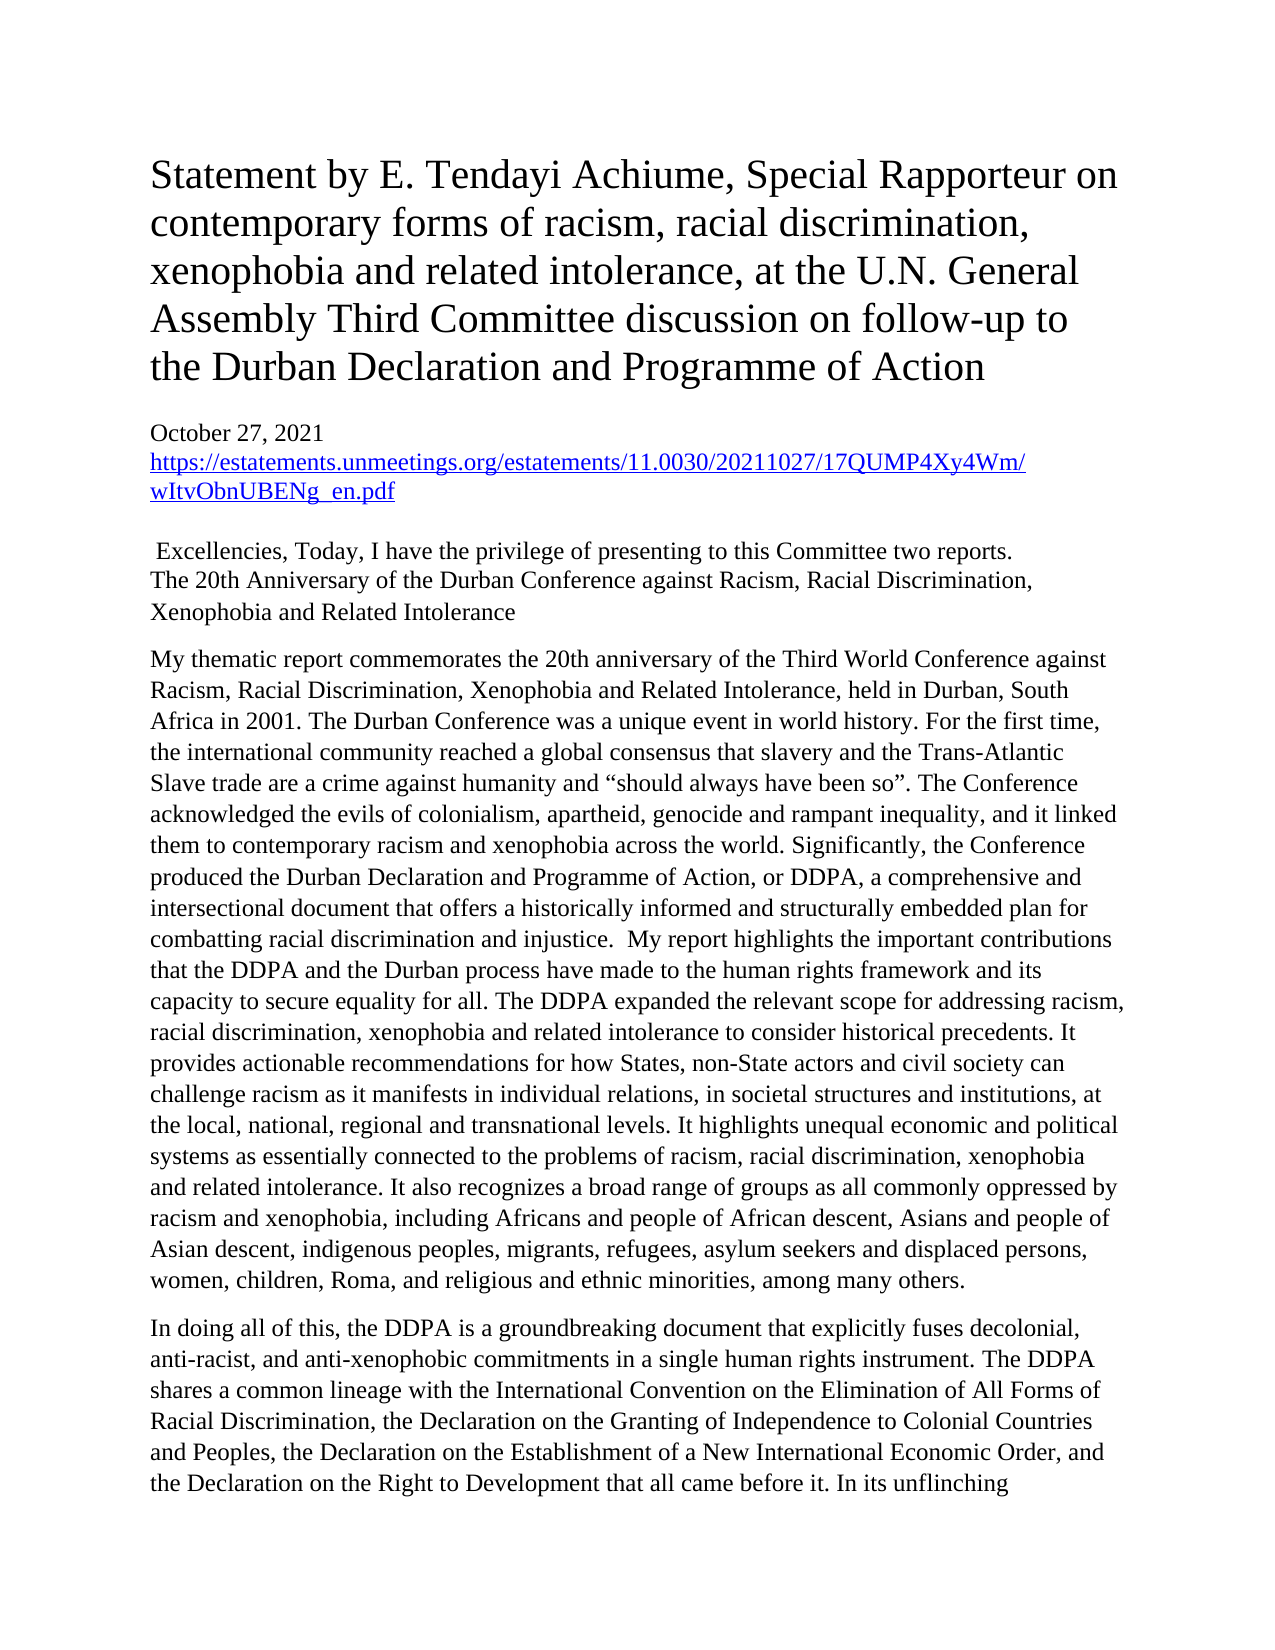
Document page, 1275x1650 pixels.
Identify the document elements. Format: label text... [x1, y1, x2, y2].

text My thematic report commemorates the 20th anniversary of the Third World Conference against Racism, Racial Discrimination, Xenophobia and Related Intolerance, held in Durban, South Africa in 2001. The Durban Conference was a unique event in world history. For the first time, the international community reached a global consensus that slavery and the Trans-Atlantic Slave trade are a crime against humanity and “should always have been so”. The Conference acknowledged the evils of colonialism, apartheid, genocide and rampant inequality, and it linked them to contemporary racism and xenophobia across the world. Significantly, the Conference produced the Durban Declaration and Programme of Action, or DDPA, a comprehensive and intersectional document that offers a historically informed and structurally embedded plan for combatting racial discrimination and injustice. My report highlights the important contributions that the DDPA and the Durban process have made to the human rights framework and its capacity to secure equality for all. The DDPA expanded the relevant scope for addressing racism, racial discrimination, xenophobia and related intolerance to consider historical precedents. It provides actionable recommendations for how States, non-State actors and civil society can challenge racism as it manifests in individual relations, in societal structures and institutions, at the local, national, regional and transnational levels. It highlights unequal economic and political systems as essentially connected to the problems of racism, racial discrimination, xenophobia and related intolerance. It also recognizes a broad range of groups as all commonly oppressed by racism and xenophobia, including Africans and people of African descent, Asians and people of Asian descent, indigenous peoples, migrants, refugees, asylum seekers and displaced persons, women, children, Roma, and religious and ethnic minorities, among many others. [150, 644, 1125, 1294]
text https://estatements.unmeetings.org/estatements/11.0030/20211027/17QUMP4Xy4Wm/wItvObnUBENg_en.pdf [150, 447, 1125, 504]
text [150, 1313, 1125, 1497]
text October 27, 2021 [150, 418, 1125, 447]
text Excellencies, Today, I have the privilege of presenting to this Committee two reports. [150, 535, 1125, 566]
text The 20th Anniversary of the Durban Conference against Racism, Racial Discrimination, Xenophobia and Related Intolerance [150, 566, 1125, 625]
text Statement by E. Tendayi Achiume, Special Rapporteur on contemporary forms of racism, racial discrimination, xenophobia and related intolerance, at the U.N. General Assembly Third Committee discussion on follow-up to the Durban Declaration and Programme of Action [150, 150, 1125, 389]
